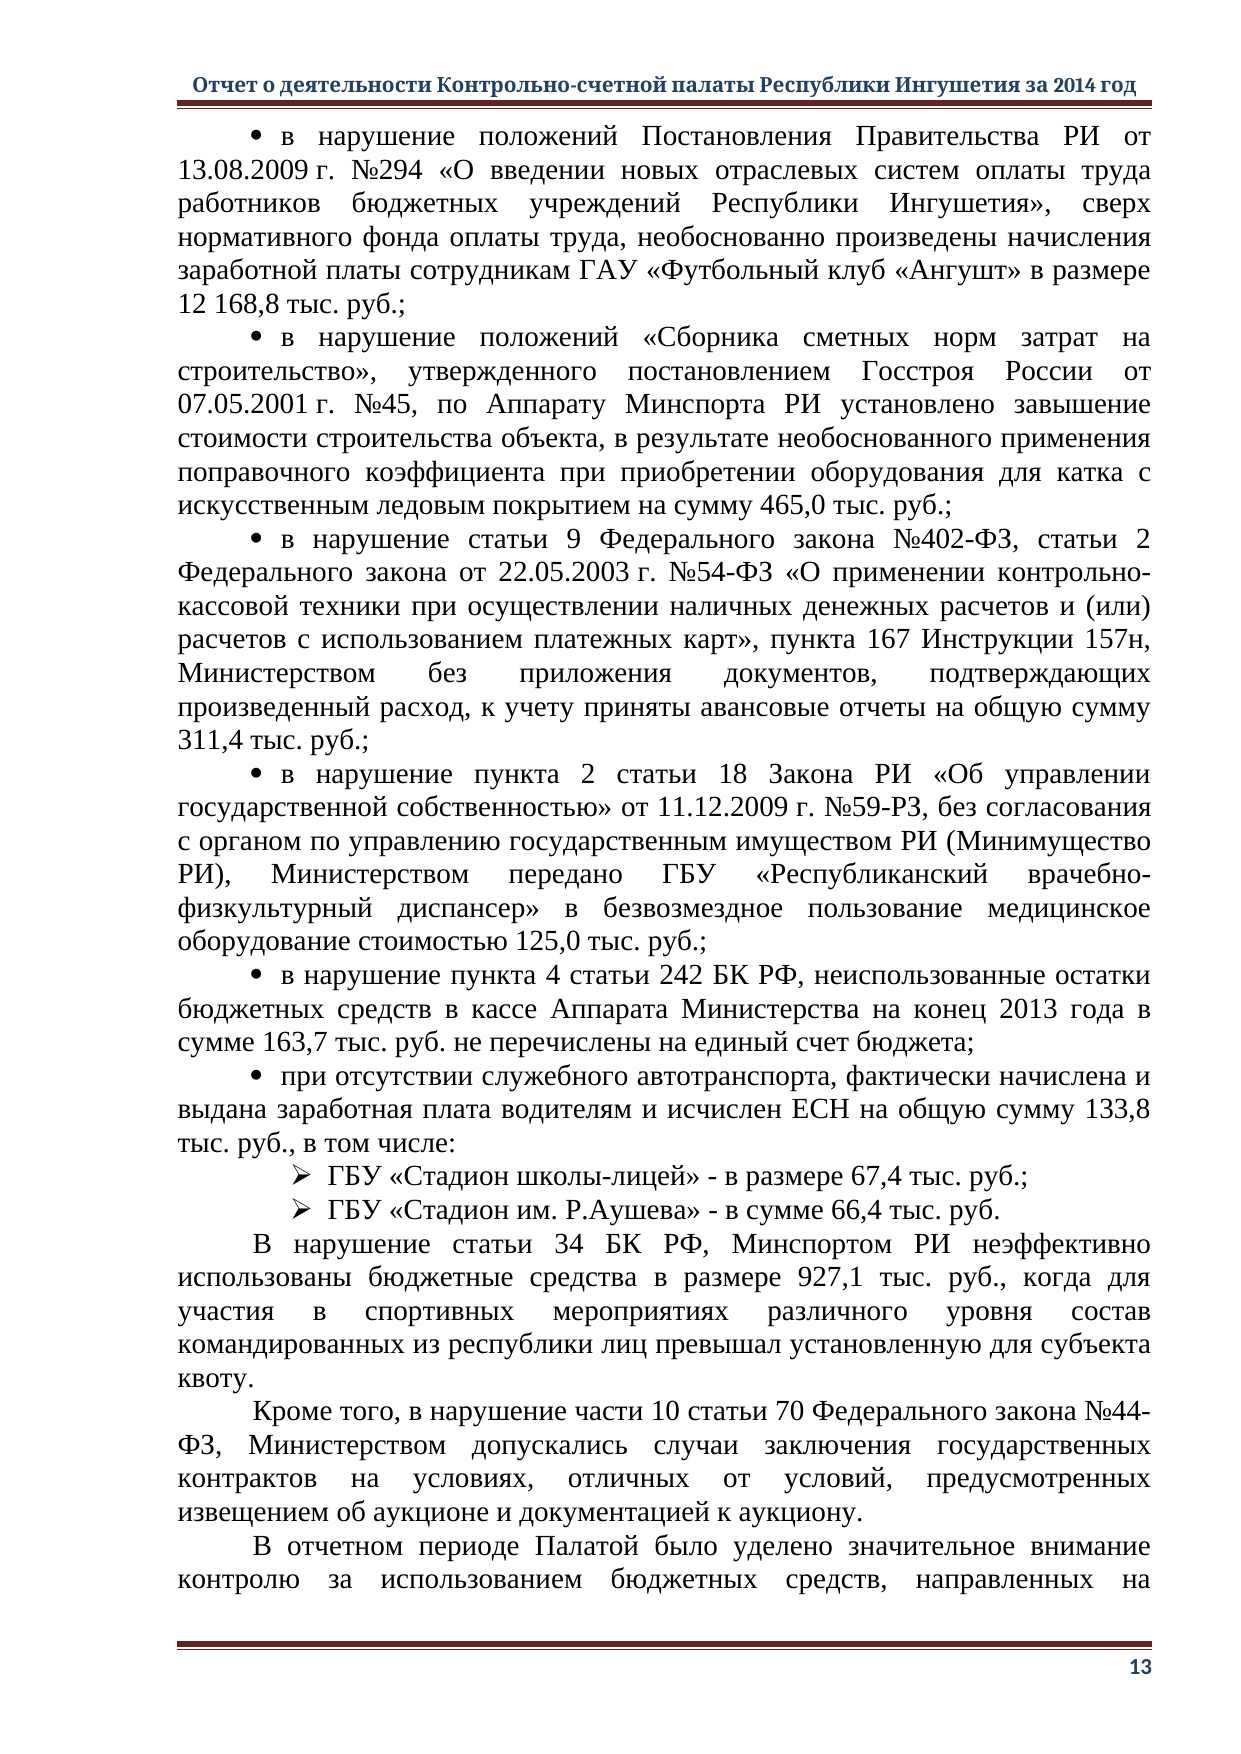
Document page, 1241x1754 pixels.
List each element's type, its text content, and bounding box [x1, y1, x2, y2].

text В нарушение статьи 34 БК РФ, Минспортом РИ неэффективно использованы бюджетные средства в размере 927,1 тыс. руб., когда для участия в спортивных мероприятиях различного уровня состав командированных из республики лиц превышал установленную для субъекта квоту. [177, 1226, 1152, 1393]
list в нарушение пункта 4 статьи 242 БК РФ, неиспользованные остатки бюджетных средств в кассе Аппарата Министерства на конец 2013 года в сумме 163,7 тыс. руб. не перечислены на единый счет бюджета; [177, 957, 1152, 1058]
list в нарушение положений Постановления Правительства РИ от 13.08.2009 г. №294 «О введении новых отраслевых систем оплаты труда работников бюджетных учреждений Республики Ингушетия», сверх нормативного фонда оплаты труда, необоснованно произведены начисления заработной платы сотрудникам ГАУ «Футбольный клуб «Ангушт» в размере 12 168,8 тыс. руб.; [177, 118, 1152, 319]
list в нарушение пункта 2 статьи 18 Закона РИ «Об управлении государственной собственностью» от 11.12.2009 г. №59-РЗ, без согласования с органом по управлению государственным имуществом РИ (Минимущество РИ), Министерством передано ГБУ «Республиканский врачебно-физкультурный диспансер» в безвозмездное пользование медицинское оборудование стоимостью 125,0 тыс. руб.; [177, 756, 1152, 957]
list при отсутствии служебного автотранспорта, фактически начислена и выдана заработная плата водителям и исчислен ЕСН на общую сумму 133,8 тыс. руб., в том числе: [177, 1058, 1152, 1158]
list ГБУ «Стадион им. Р.Аушева» - в сумме 66,4 тыс. руб. [290, 1192, 1152, 1226]
list в нарушение положений «Сборника сметных норм затрат на строительство», утвержденного постановлением Госстроя России от 07.05.2001 г. №45, по Аппарату Минспорта РИ установлено завышение стоимости строительства объекта, в результате необоснованного применения поправочного коэффициента при приобретении оборудования для катка с искусственным ледовым покрытием на сумму 465,0 тыс. руб.; [177, 319, 1152, 521]
list ГБУ «Стадион школы-лицей» - в размере 67,4 тыс. руб.; [290, 1158, 1152, 1192]
text Кроме того, в нарушение части 10 статьи 70 Федерального закона №44-ФЗ, Министерством допускались случаи заключения государственных контрактов на условиях, отличных от условий, предусмотренных извещением об аукционе и документацией к аукциону. [177, 1393, 1152, 1528]
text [177, 1528, 1152, 1595]
list в нарушение статьи 9 Федерального закона №402-ФЗ, статьи 2 Федерального закона от 22.05.2003 г. №54-ФЗ «О применении контрольно-кассовой техники при осуществлении наличных денежных расчетов и (или) расчетов с использованием платежных карт», пункта 167 Инструкции 157н, Министерством без приложения документов, подтверждающих произведенный расход, к учету приняты авансовые отчеты на общую сумму 311,4 тыс. руб.; [177, 521, 1152, 756]
